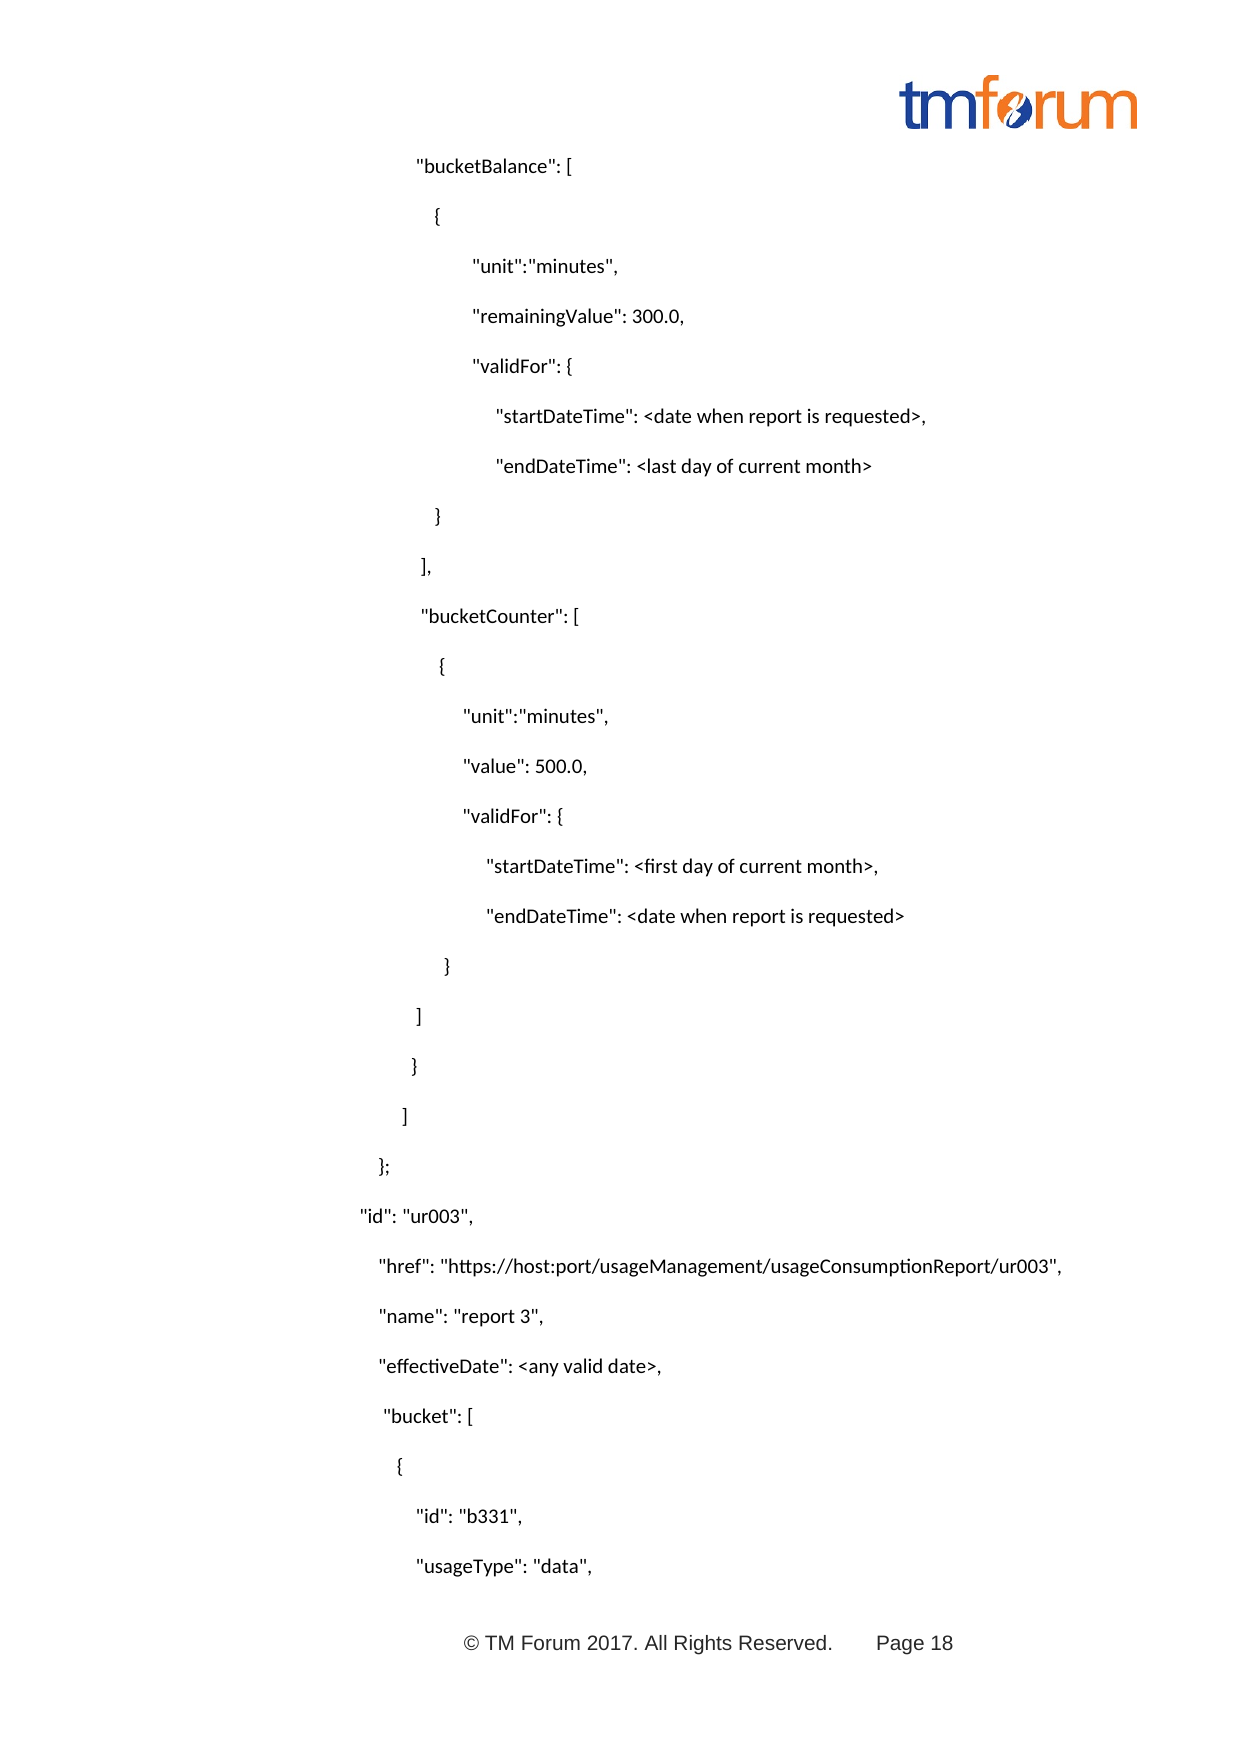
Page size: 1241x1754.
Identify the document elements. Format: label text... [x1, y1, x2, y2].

text "value": 500.0, [359, 753, 1137, 779]
text "startDateTime": <date when report is requested>, [434, 403, 1137, 429]
text ] [359, 1003, 1137, 1029]
text "usageType": "data", [359, 1553, 1137, 1579]
text "bucketCounter": [ [359, 603, 1137, 629]
text ] [359, 1103, 1137, 1129]
text "href": "https://host:port/usageManagement/usageConsumptionReport/ur003", [359, 1253, 1137, 1279]
text "unit":"minutes", [359, 703, 1137, 729]
text } [359, 953, 1137, 979]
text ], [359, 553, 1137, 579]
text "startDateTime": <first day of current month>, [434, 853, 1137, 879]
text { [359, 653, 1137, 679]
text "endDateTime": <date when report is requested> [434, 903, 1137, 929]
text "validFor": { [434, 353, 1137, 379]
text "endDateTime": <last day of current month> [434, 453, 1137, 479]
text { [359, 1453, 1137, 1479]
text "id": "ur003", [359, 1203, 1137, 1229]
text "id": "b331", [359, 1503, 1137, 1529]
text } [359, 1053, 1137, 1079]
text "bucketBalance": [ [359, 153, 1137, 179]
text "remainingValue": 300.0, [359, 303, 1137, 329]
text "bucket": [ [359, 1403, 1137, 1429]
text "name": "report 3", [359, 1303, 1137, 1329]
text }; [359, 1153, 1137, 1179]
text } [359, 503, 1137, 529]
text "unit":"minutes", [359, 253, 1137, 279]
text "effectiveDate": <any valid date>, [359, 1353, 1137, 1379]
picture [899, 75, 1137, 129]
text "validFor": { [434, 803, 1137, 829]
text { [359, 203, 1137, 229]
